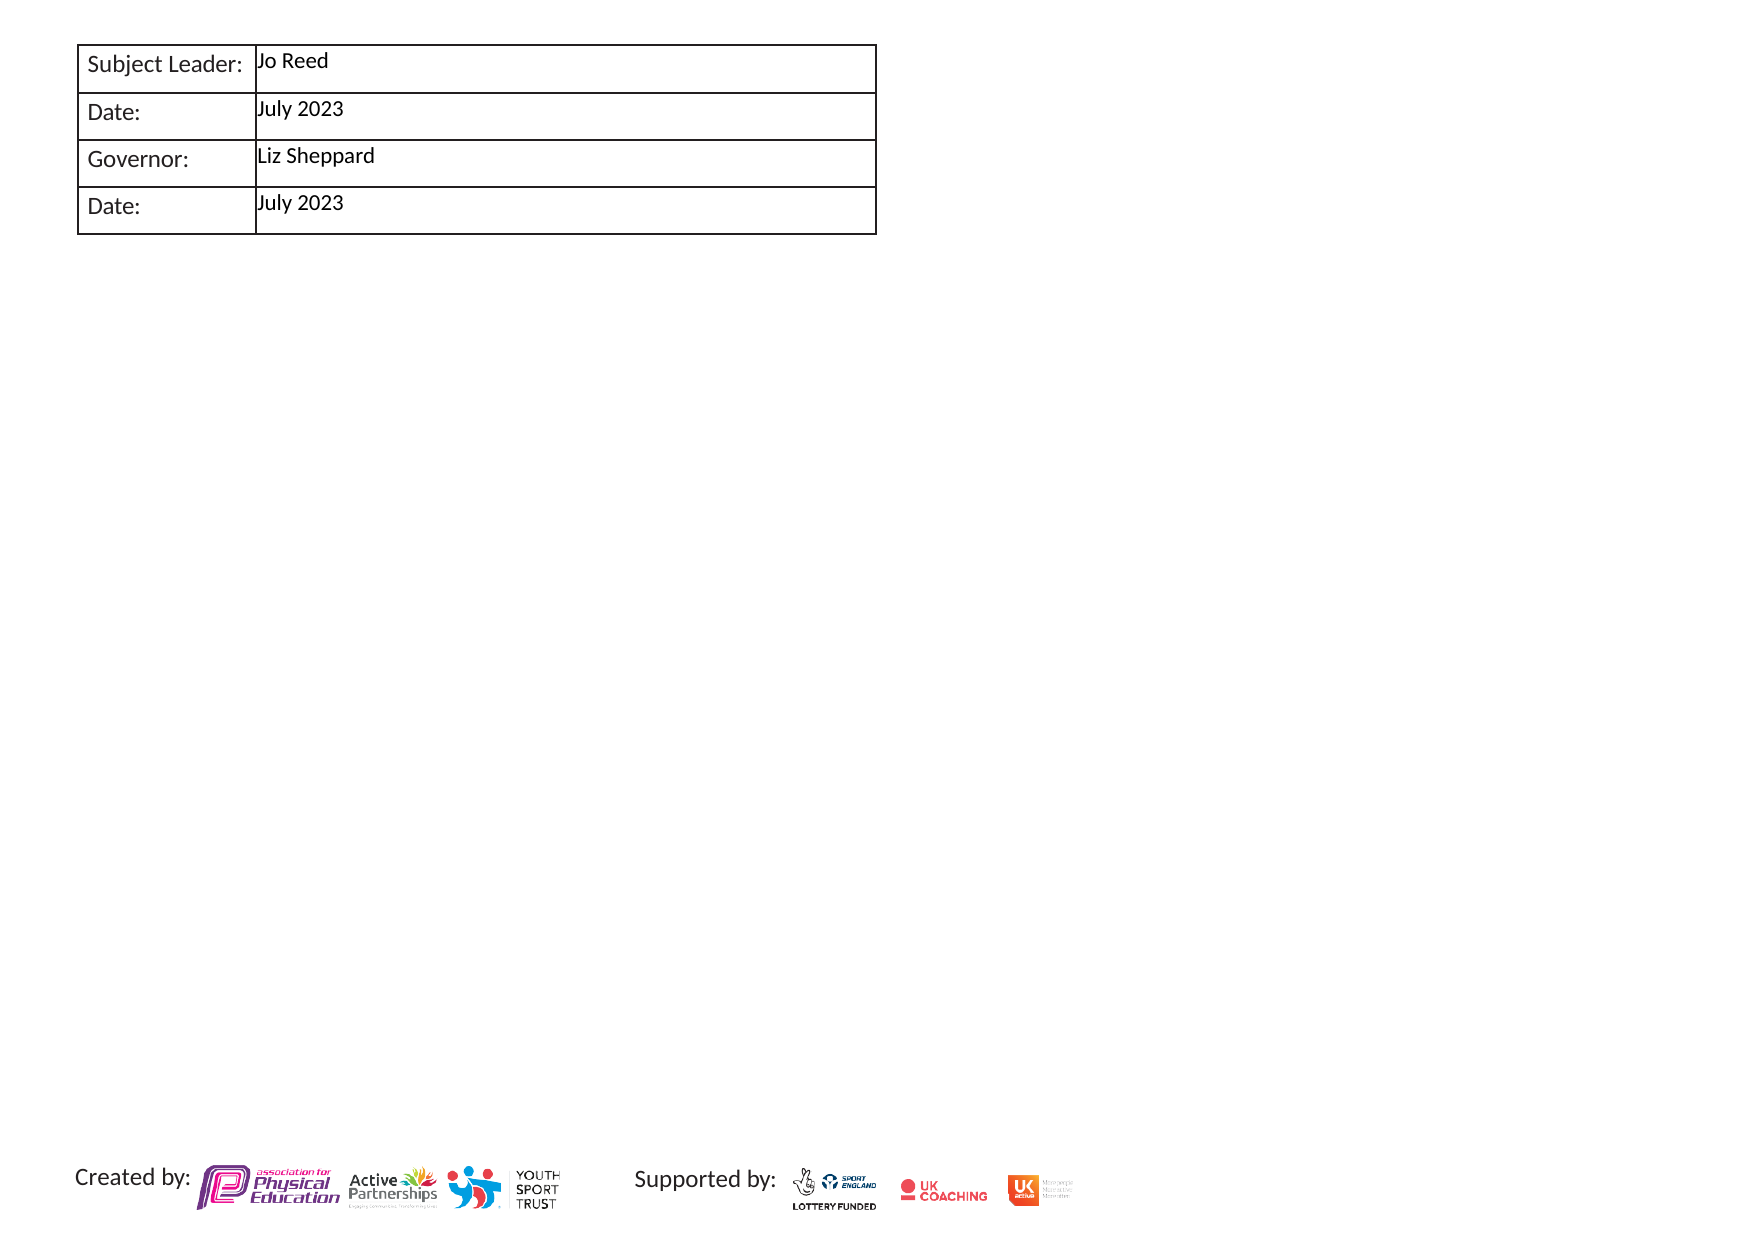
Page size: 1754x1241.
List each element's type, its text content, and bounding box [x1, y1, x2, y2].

picture [920, 1181, 987, 1201]
table_cell Date: [79, 188, 255, 233]
table_cell Governor: [79, 141, 255, 186]
picture [196, 1165, 560, 1210]
picture [793, 1168, 876, 1210]
table_cell Jo Reed [257, 46, 875, 92]
table_cell July 2023 [257, 188, 875, 233]
table_cell July 2023 [257, 94, 875, 139]
picture [1008, 1174, 1073, 1206]
table_cell Date: [79, 94, 255, 139]
table_cell Liz Sheppard [257, 141, 875, 186]
table_cell Subject Leader: [79, 46, 255, 92]
